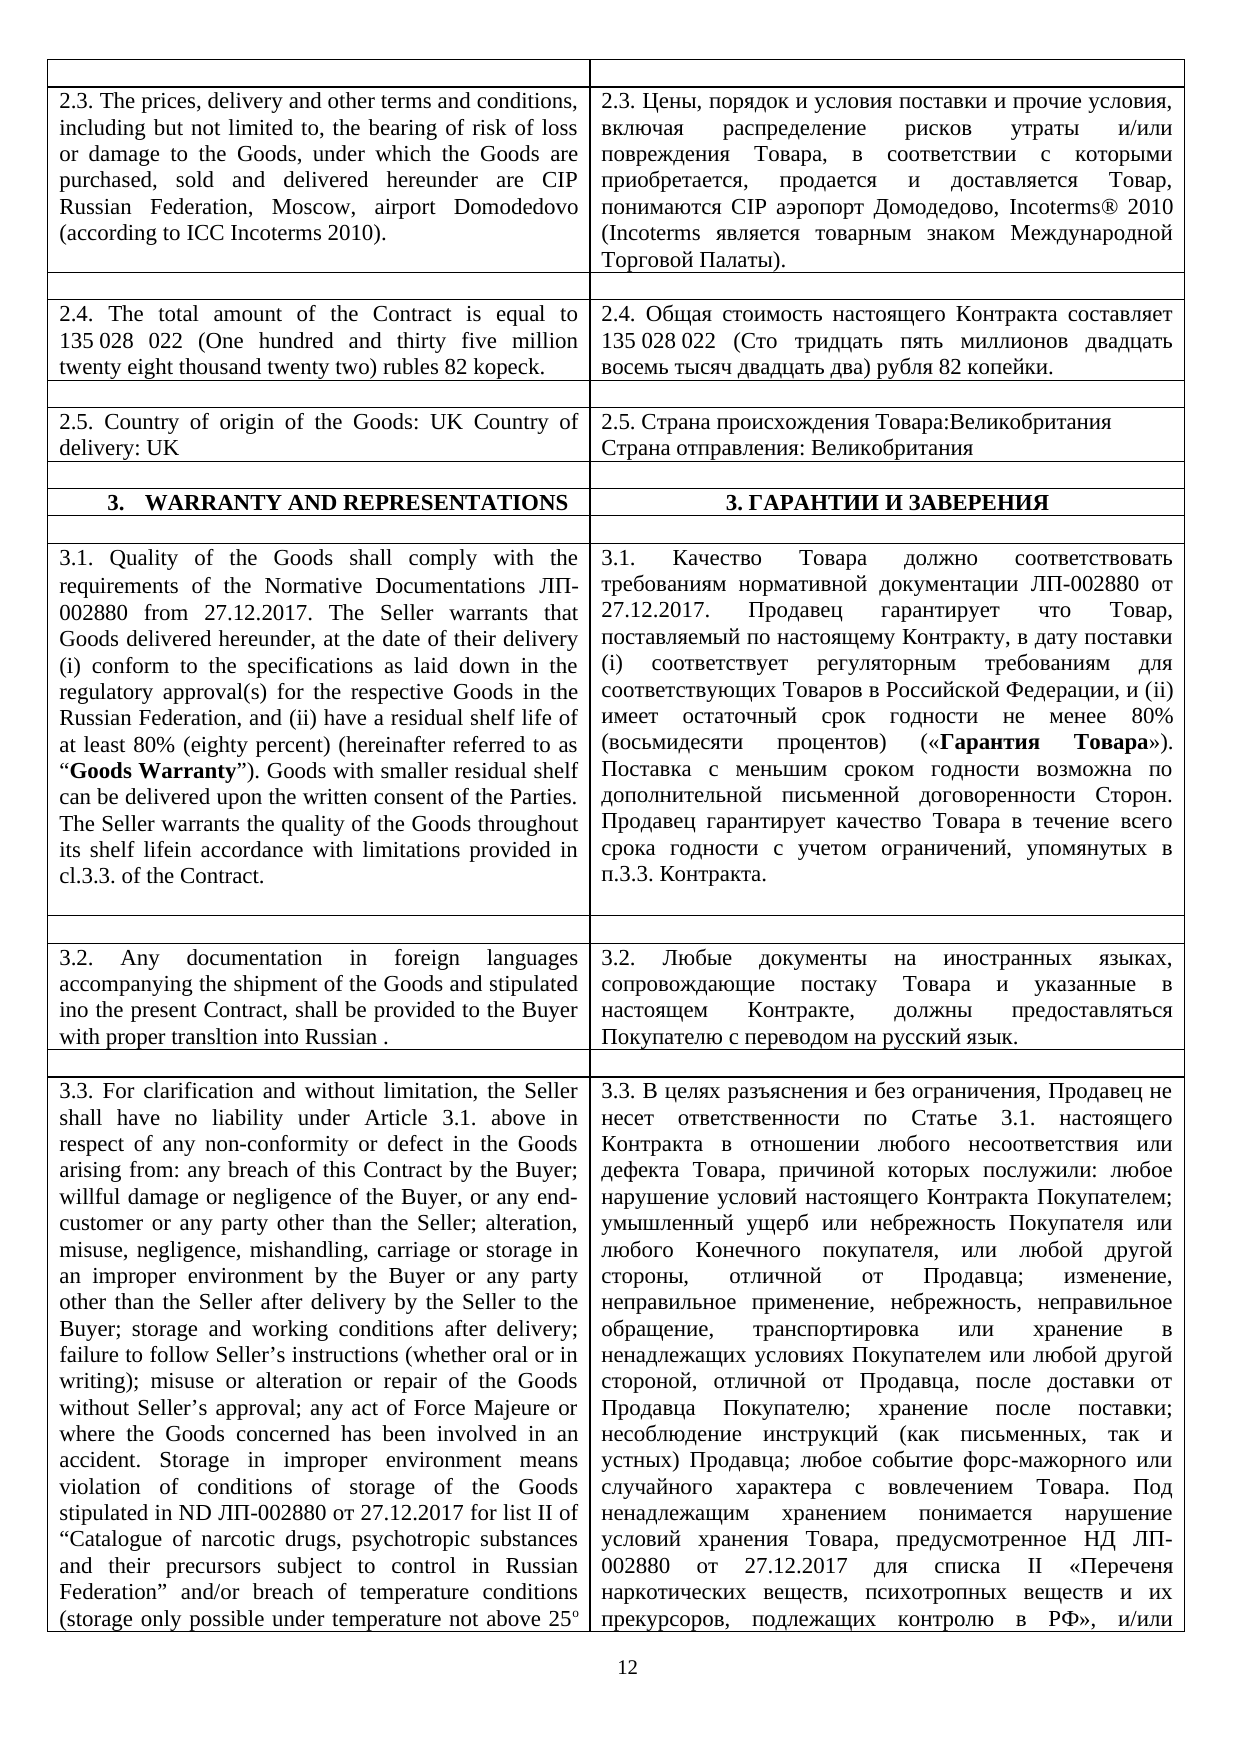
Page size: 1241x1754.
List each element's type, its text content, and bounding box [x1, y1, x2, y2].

table_cell [48, 462, 589, 488]
table_cell [48, 381, 589, 407]
table_cell [48, 516, 589, 543]
table_cell [48, 1050, 589, 1076]
table_cell [591, 273, 1184, 299]
table_cell 3.2. Any documentation in foreign languages accompanying the shipment of the Goods and stipulated ino the present Contract, shall be provided to the Buyer with proper transltion into Russian . [48, 944, 589, 1049]
table_cell WARRANTY AND REPRESENTATIONS [48, 489, 589, 515]
table_cell [591, 381, 1184, 407]
table_cell 2.4. The total amount of the Contract is equal to 135 028 022 (One hundred and thirty five million twenty eight thousand twenty two) rubles 82 kopeck. [48, 300, 589, 379]
table_cell [48, 60, 589, 86]
table_cell [591, 60, 1184, 86]
table_cell [591, 1050, 1184, 1076]
table_cell [591, 516, 1184, 543]
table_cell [591, 1078, 1184, 1631]
table_cell [48, 273, 589, 299]
table_cell 2.4. Общая стоимость настоящего Контракта составляет 135 028 022 (Сто тридцать пять миллионов двадцать восемь тысяч двадцать два) рубля 82 копейки. [591, 300, 1184, 379]
table_cell [591, 916, 1184, 943]
table_cell 2.3. Цены, порядок и условия поставки и прочие условия, включая распределение рисков утраты и/или повреждения Товара, в соответствии с которыми приобретается, продается и доставляется Товар, понимаются СIР аэропорт Домодедово, Incoterms® 2010 (Incoterms является товарным знаком Международной Торговой Палаты). [591, 88, 1184, 272]
table_cell 3.2. Любые документы на иностранных языках, сопровождающие постаку Товара и указанные в настоящем Контракте, должны предоставляться Покупателю с переводом на русский язык. [591, 944, 1184, 1049]
table_cell 3. ГАРАНТИИ И ЗАВЕРЕНИЯ [591, 489, 1184, 515]
table_cell 2.5. Country of origin of the Goods: UK Country of delivery: UK [48, 408, 589, 461]
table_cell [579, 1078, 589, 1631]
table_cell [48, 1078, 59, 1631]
table_cell 3.1. Качество Товара должно соответствовать требованиям нормативной документации ЛП-002880 от 27.12.2017. Продавец гарантирует что Товар, поставляемый по настоящему Контракту, в дату поставки (i) соответствует регуляторным требованиям для соответствующих Товаров в Российской Федерации, и (ii) имеет остаточный срок годности не менее 80% (восьмидесяти процентов) («Гарантия Товара»). Поставка с меньшим сроком годности возможна по дополнительной письменной договоренности Сторон. Продавец гарантирует качество Товара в течение всего срока годности с учетом ограничений, упомянутых в п.3.3. Контракта. [591, 544, 1184, 915]
table_cell [48, 916, 589, 943]
table_cell 3.1. Quality of the Goods shall comply with the requirements of the Normative Documentations ЛП-002880 from 27.12.2017. The Seller warrants that Goods delivered hereunder, at the date of their delivery (i) conform to the specifications as laid down in the regulatory approval(s) for the respective Goods in the Russian Federation, and (ii) have a residual shelf life of at least 80% (eighty percent) (hereinafter referred to as “Goods Warranty”). Goods with smaller residual shelf can be delivered upon the written consent of the Parties. The Seller warrants the quality of the Goods throughout its shelf lifein accordance with limitations provided in cl.3.3. of the Contract. [48, 544, 589, 915]
table_cell 2.5. Страна происхождения Товара:Великобритания Страна отправления: Великобритания [591, 408, 1184, 461]
table_cell [591, 462, 1184, 488]
table_cell 2.3. The prices, delivery and other terms and conditions, including but not limited to, the bearing of risk of loss or damage to the Goods, under which the Goods are purchased, sold and delivered hereunder are CIP Russian Federation, Moscow, airport Domodedovo (according to ICC Incoterms 2010). [48, 88, 589, 272]
